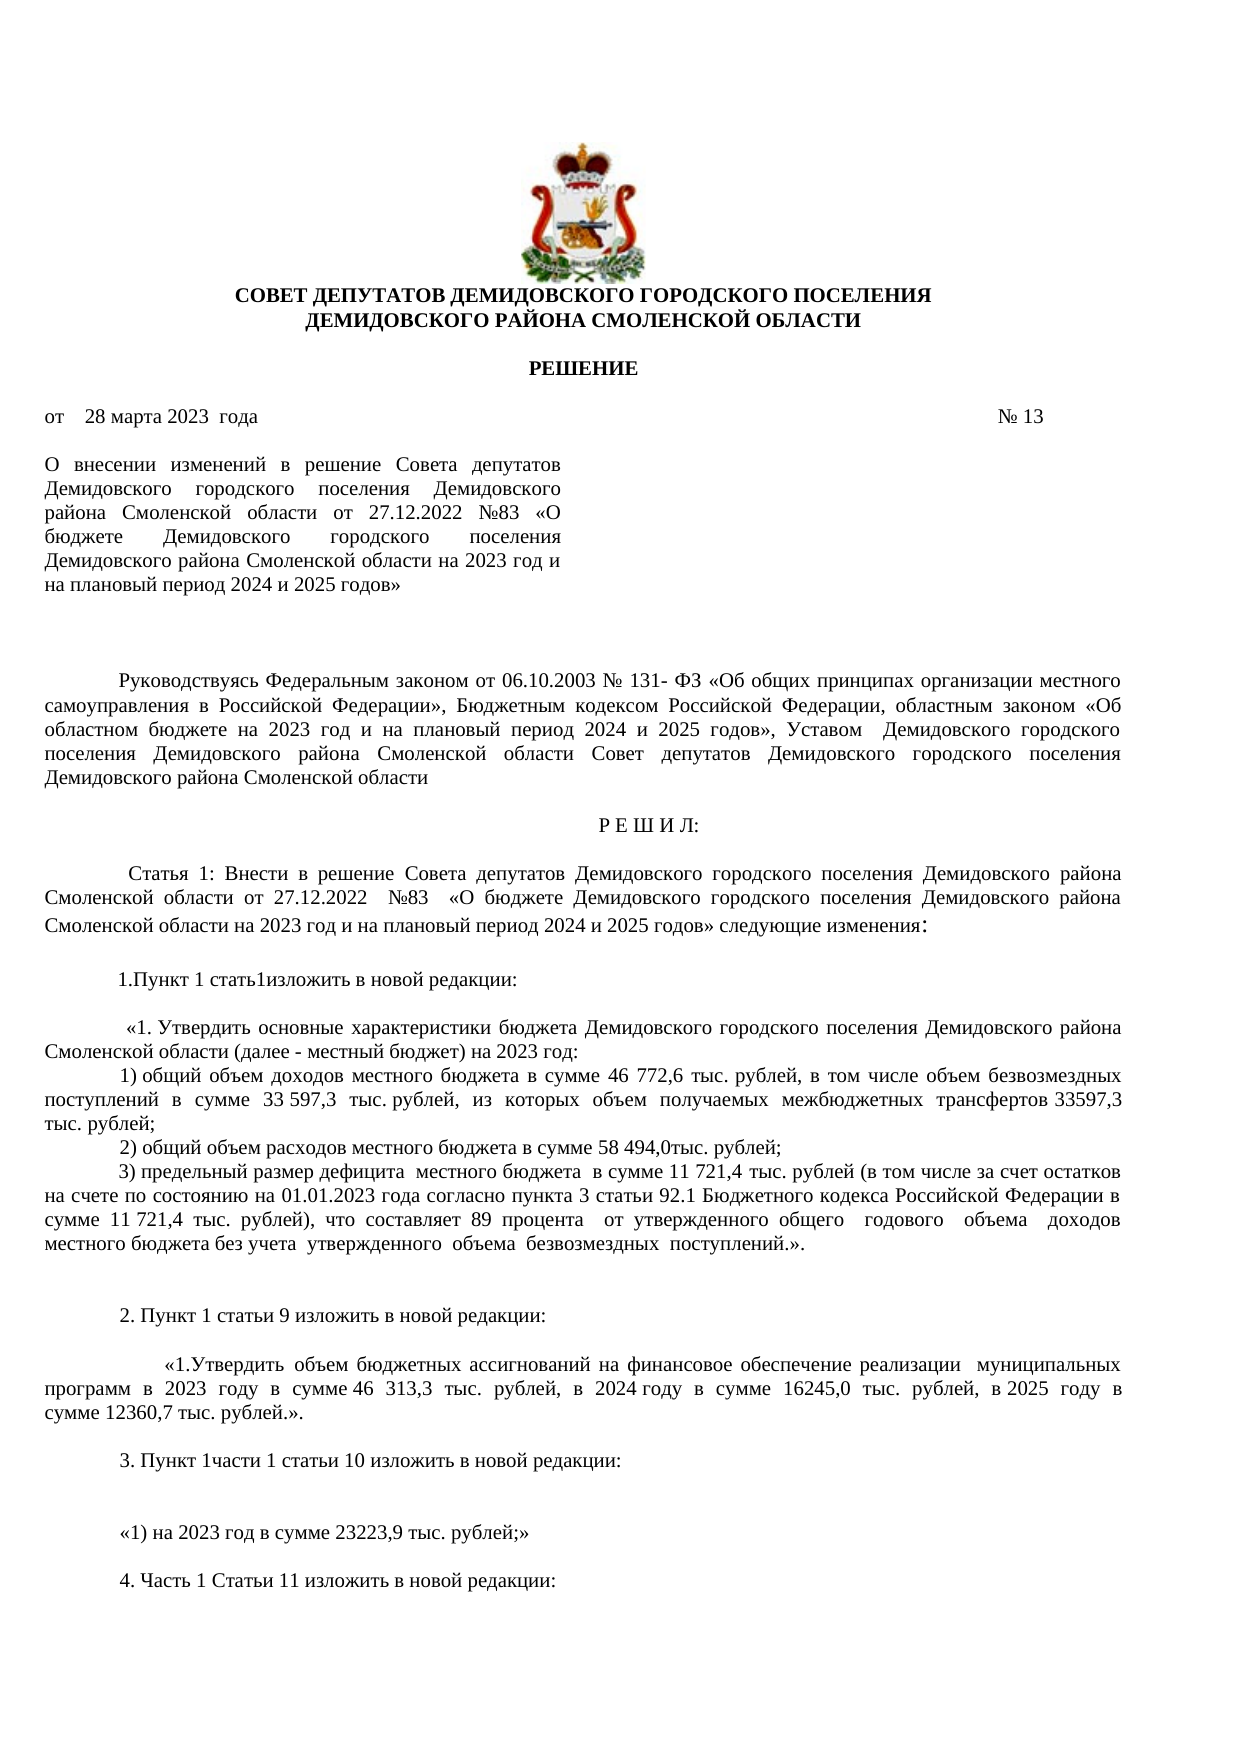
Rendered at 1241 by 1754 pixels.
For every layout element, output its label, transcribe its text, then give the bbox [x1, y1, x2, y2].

text РЕШЕНИЕ [44, 356, 1122, 380]
text 2) общий объем расходов местного бюджета в сумме 58 494,0тыс. рублей; [44, 1135, 1122, 1159]
text 4. Часть 1 Статьи 11 изложить в новой редакции: [44, 1568, 1122, 1592]
text 1.Пункт 1 стать1изложить в новой редакции: [44, 967, 1122, 991]
text 3) предельный размер дефицита местного бюджета в сумме 11 721,4 тыс. рублей (в том числе за счет остатков на счете по состоянию на 01.01.2023 года согласно пункта 3 статьи 92.1 Бюджетного кодекса Российской Федерации в сумме 11 721,4 тыс. рублей), что составляет 89 процента от утвержденного общего годового объема доходов местного бюджета без учета утвержденного объема безвозмездных поступлений.». [44, 1159, 1122, 1255]
text «1.Утвердить объем бюджетных ассигнований на финансовое обеспечение реализации муниципальных программ в 2023 году в сумме 46 313,3 тыс. рублей, в 2024 году в сумме 16245,0 тыс. рублей, в 2025 году в сумме 12360,7 тыс. рублей.». [44, 1352, 1122, 1424]
text Р Е Ш И Л: [44, 813, 1122, 837]
text 1) общий объем доходов местного бюджета в сумме 46 772,6 тыс. рублей, в том числе объем безвозмездных поступлений в сумме 33 597,3 тыс. рублей, из которых объем получаемых межбюджетных трансфертов 33597,3 тыс. рублей; [44, 1063, 1122, 1135]
text 2. Пункт 1 статьи 9 изложить в новой редакции: [44, 1303, 1122, 1327]
text «1) на 2023 год в сумме 23223,9 тыс. рублей;» [44, 1520, 1122, 1544]
picture [521, 142, 646, 284]
text СОВЕТ ДЕПУТАТОВ ДЕМИДОВСКОГО ГОРОДСКОГО ПОСЕЛЕНИЯ [44, 283, 1122, 307]
text Руководствуясь Федеральным законом от 06.10.2003 № 131- ФЗ «Об общих принципах организации местного самоуправления в Российской Федерации», Бюджетным кодексом Российской Федерации, областным законом «Об областном бюджете на 2023 год и на плановый период 2024 и 2025 годов», Уставом Демидовского городского поселения Демидовского района Смоленской области Совет депутатов Демидовского городского поселения Демидовского района Смоленской области [44, 668, 1122, 789]
text Статья 1: Внести в решение Совета депутатов Демидовского городского поселения Демидовского района Смоленской области от 27.12.2022 №83 «О бюджете Демидовского городского поселения Демидовского района Смоленской области на 2023 год и на плановый период 2024 и 2025 годов» следующие изменения: [44, 861, 1122, 938]
text 3. Пункт 1части 1 статьи 10 изложить в новой редакции: [44, 1448, 1122, 1472]
text «1. Утвердить основные характеристики бюджета Демидовского городского поселения Демидовского района Смоленской области (далее - местный бюджет) на 2023 год: [44, 1015, 1122, 1063]
text ДЕМИДОВСКОГО РАЙОНА СМОЛЕНСКОЙ ОБЛАСТИ [44, 307, 1122, 332]
text от 28 марта 2023 года № 13 [44, 404, 1122, 428]
text О внесении изменений в решение Совета депутатов Демидовского городского поселения Демидовского района Смоленской области от 27.12.2022 №83 «О бюджете Демидовского городского поселения Демидовского района Смоленской области на 2023 год и на плановый период 2024 и 2025 годов» [44, 452, 561, 596]
